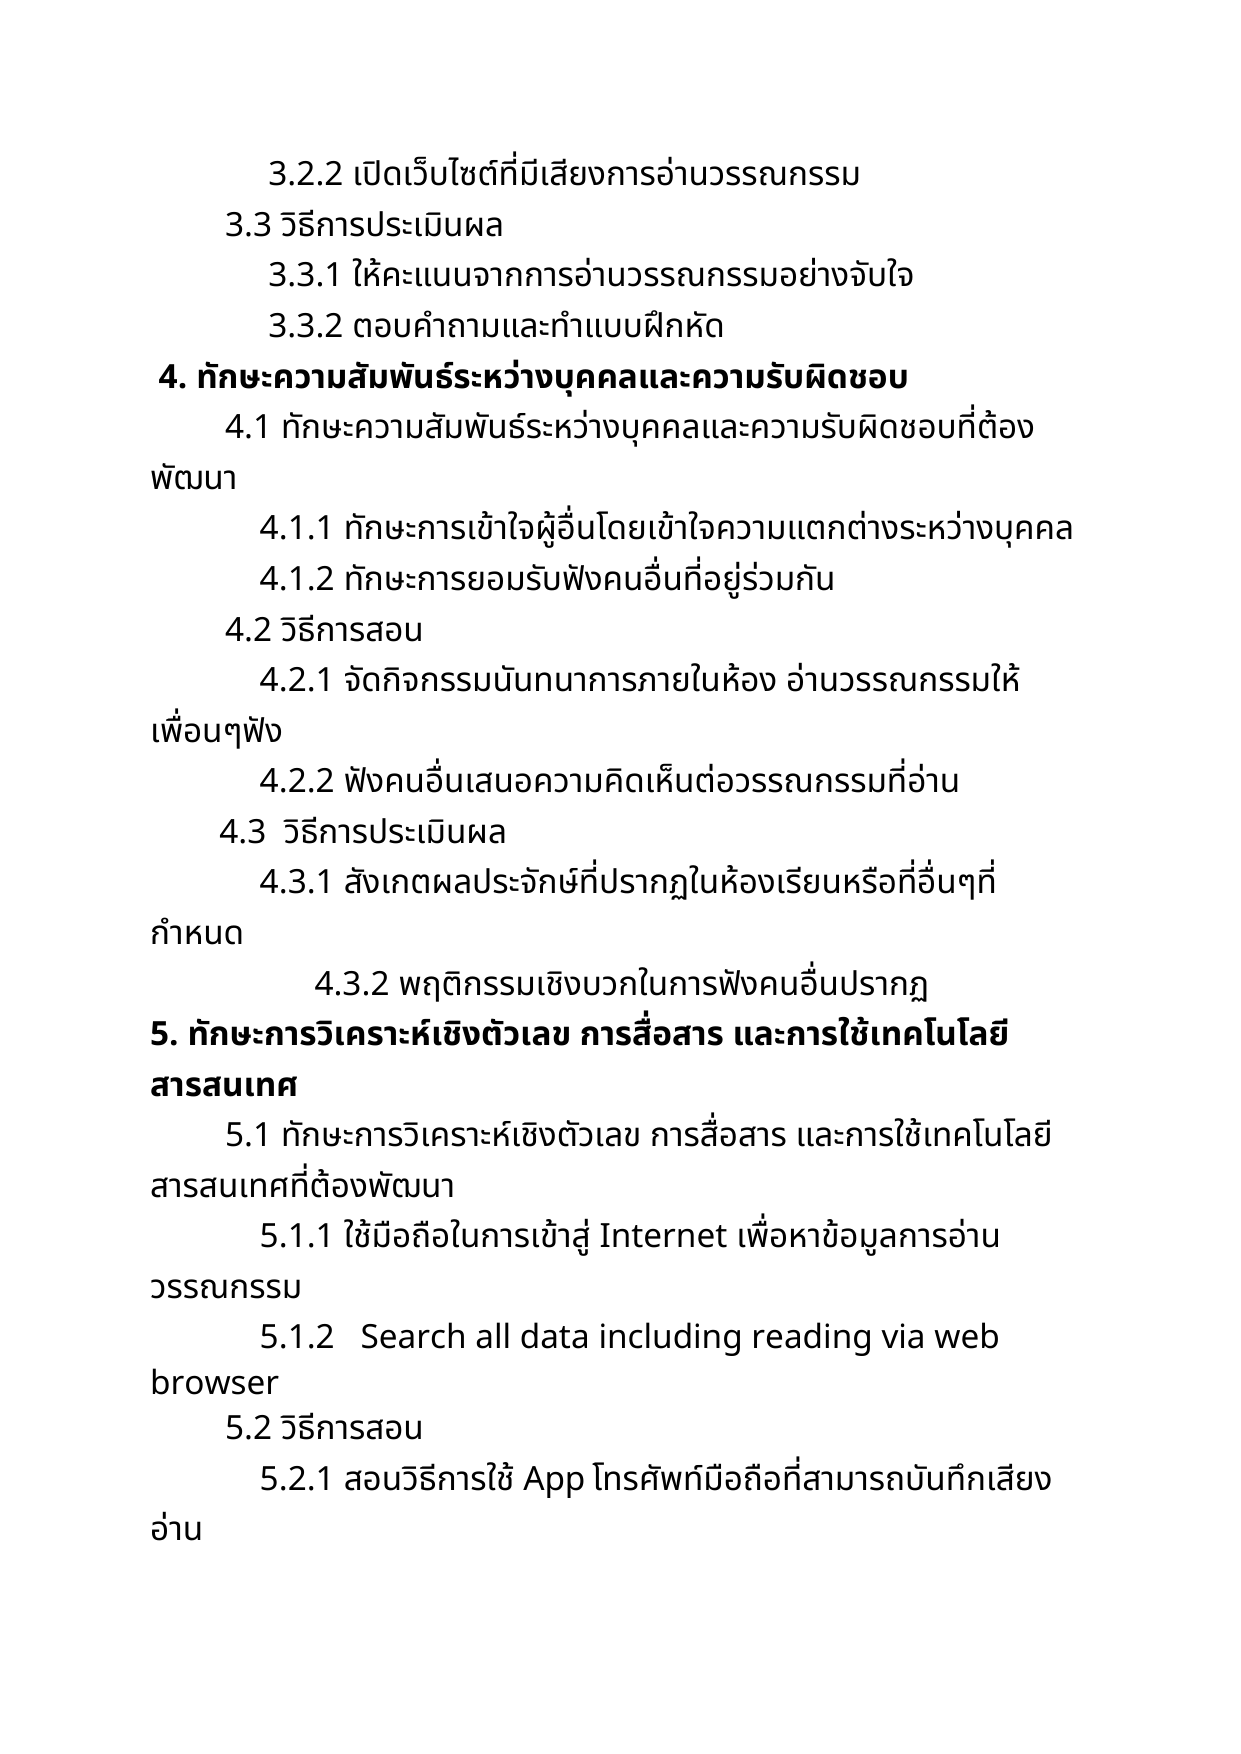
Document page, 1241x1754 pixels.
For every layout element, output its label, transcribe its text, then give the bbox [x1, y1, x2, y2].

text 4. ทักษะความสัมพันธ์ระหว่างบุคคลและความรับผิดชอบ [150, 352, 1090, 403]
text 4.2 วิธีการสอน [150, 605, 1090, 656]
text 4.3.2 พฤติกรรมเชิงบวกในการฟังคนอื่นปรากฏ [150, 959, 1090, 1010]
text 4.1.1 ทักษะการเข้าใจผู้อื่นโดยเข้าใจความแตกต่างระหว่างบุคคล [150, 504, 1090, 555]
text 3.2.2 เปิดเว็บไซต์ที่มีเสียงการอ่านวรรณกรรม [150, 150, 1090, 201]
text 3.3.1 ให้คะแนนจากการอ่านวรรณกรรมอย่างจับใจ [150, 251, 1090, 302]
text 4.1 ทักษะความสัมพันธ์ระหว่างบุคคลและความรับผิดชอบที่ต้องพัฒนา [150, 403, 1090, 504]
text 5.1 ทักษะการวิเคราะห์เชิงตัวเลข การสื่อสาร และการใช้เทคโนโลยีสารสนเทศที่ต้องพัฒนา [150, 1111, 1090, 1212]
text 5.2.1 สอนวิธีการใช้ Appโทรศัพท์มือถือที่สามารถบันทึกเสียงอ่าน [150, 1454, 1090, 1556]
text 4.3 วิธีการประเมินผล [150, 808, 1090, 858]
text 3.3.2 ตอบคำถามและทำแบบฝึกหัด [150, 302, 1090, 352]
text 5.1.2 Search all data including reading via web browser [150, 1313, 1090, 1404]
text 4.1.2 ทักษะการยอมรับฟังคนอื่นที่อยู่ร่วมกัน [150, 555, 1090, 605]
text 5.1.1 ใช้มือถือในการเข้าสู่ Internet เพื่อหาข้อมูลการอ่านวรรณกรรม [150, 1212, 1090, 1313]
text 3.3 วิธีการประเมินผล [150, 201, 1090, 251]
text 4.3.1 สังเกตผลประจักษ์ที่ปรากฏในห้องเรียนหรือที่อื่นๆที่กำหนด [150, 858, 1090, 959]
text 5.2 วิธีการสอน [150, 1404, 1090, 1454]
text 4.2.2 ฟังคนอื่นเสนอความคิดเห็นต่อวรรณกรรมที่อ่าน [150, 757, 1090, 808]
text 5. ทักษะการวิเคราะห์เชิงตัวเลข การสื่อสาร และการใช้เทคโนโลยีสารสนเทศ [150, 1010, 1090, 1111]
text 4.2.1 จัดกิจกรรมนันทนาการภายในห้อง อ่านวรรณกรรมให้เพื่อนๆฟัง [150, 656, 1090, 757]
